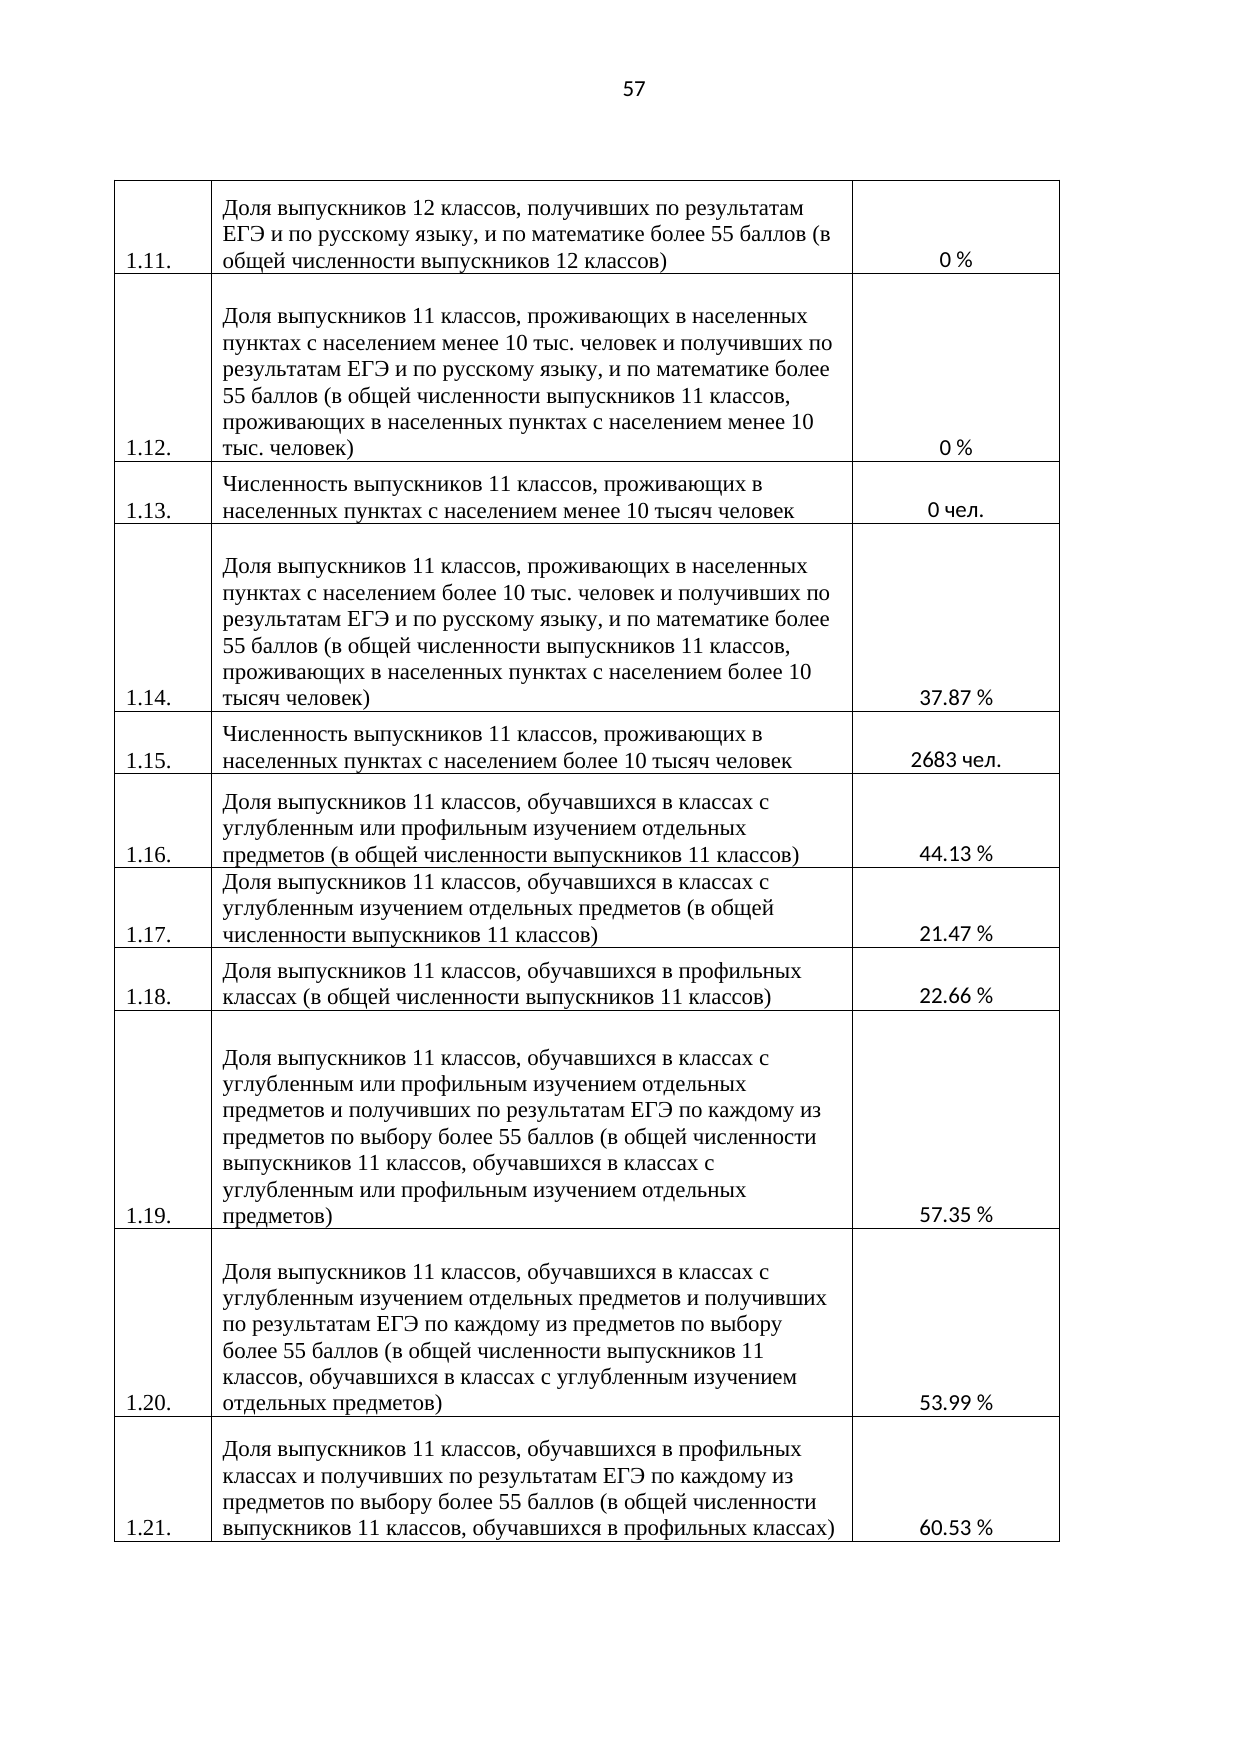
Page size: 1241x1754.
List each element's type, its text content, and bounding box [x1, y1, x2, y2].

table_cell Доля выпускников 11 классов, проживающих в населенных пунктах с населением более 10 тыс. человек и получивших по результатам ЕГЭ и по русскому языку, и по математике более 55 баллов (в общей численности выпускников 11 классов, проживающих в населенных пунктах с населением более 10 тысяч человек) [212, 524, 852, 711]
table_cell Доля выпускников 11 классов, обучавшихся в классах с углубленным изучением отдельных предметов и получивших по результатам ЕГЭ по каждому из предметов по выбору более 55 баллов (в общей численности выпускников 11 классов, обучавшихся в классах с углубленным изучением отдельных предметов) [212, 1229, 852, 1416]
table_cell 1.13. [115, 462, 211, 523]
table_cell 37.87 % [853, 524, 1059, 711]
table_cell 2683 чел. [853, 712, 1059, 773]
table_cell 21.47 % [853, 868, 1059, 947]
table_cell Доля выпускников 11 классов, обучавшихся в профильных классах и получивших по результатам ЕГЭ по каждому из предметов по выбору более 55 баллов (в общей численности выпускников 11 классов, обучавшихся в профильных классах) [212, 1417, 852, 1541]
table_cell 60.53 % [853, 1417, 1059, 1541]
table_cell 1.16. [115, 774, 211, 867]
table_cell 0 % [853, 274, 1059, 461]
table_cell 1.17. [115, 868, 211, 947]
table_cell 1.11. [115, 181, 211, 273]
table_cell 1.21. [115, 1417, 211, 1541]
table_cell 0 чел. [853, 462, 1059, 523]
table_cell Доля выпускников 11 классов, обучавшихся в классах с углубленным или профильным изучением отдельных предметов (в общей численности выпускников 11 классов) [212, 774, 852, 867]
table_cell 0 % [853, 181, 1059, 273]
table_cell Доля выпускников 11 классов, обучавшихся в профильных классах (в общей численности выпускников 11 классов) [212, 948, 852, 1009]
table_cell 1.14. [115, 524, 211, 711]
table_cell 53.99 % [853, 1229, 1059, 1416]
table_cell Численность выпускников 11 классов, проживающих в населенных пунктах с населением более 10 тысяч человек [212, 712, 852, 773]
table_cell 1.20. [115, 1229, 211, 1416]
table_cell 57.35 % [853, 1011, 1059, 1228]
table_cell 22.66 % [853, 948, 1059, 1009]
table_cell 1.15. [115, 712, 211, 773]
table_cell 1.12. [115, 274, 211, 461]
table_cell Доля выпускников 11 классов, обучавшихся в классах с углубленным или профильным изучением отдельных предметов и получивших по результатам ЕГЭ по каждому из предметов по выбору более 55 баллов (в общей численности выпускников 11 классов, обучавшихся в классах с углубленным или профильным изучением отдельных предметов) [212, 1011, 852, 1228]
table_cell 1.18. [115, 948, 211, 1009]
table_cell Доля выпускников 12 классов, получивших по результатам ЕГЭ и по русскому языку, и по математике более 55 баллов (в общей численности выпускников 12 классов) [212, 181, 852, 273]
table_cell Доля выпускников 11 классов, обучавшихся в классах с углубленным изучением отдельных предметов (в общей численности выпускников 11 классов) [212, 868, 852, 947]
table_cell Численность выпускников 11 классов, проживающих в населенных пунктах с населением менее 10 тысяч человек [212, 462, 852, 523]
table_cell 44.13 % [853, 774, 1059, 867]
table_cell 1.19. [115, 1011, 211, 1228]
table_cell Доля выпускников 11 классов, проживающих в населенных пунктах с населением менее 10 тыс. человек и получивших по результатам ЕГЭ и по русскому языку, и по математике более 55 баллов (в общей численности выпускников 11 классов, проживающих в населенных пунктах с населением менее 10 тыс. человек) [212, 274, 852, 461]
